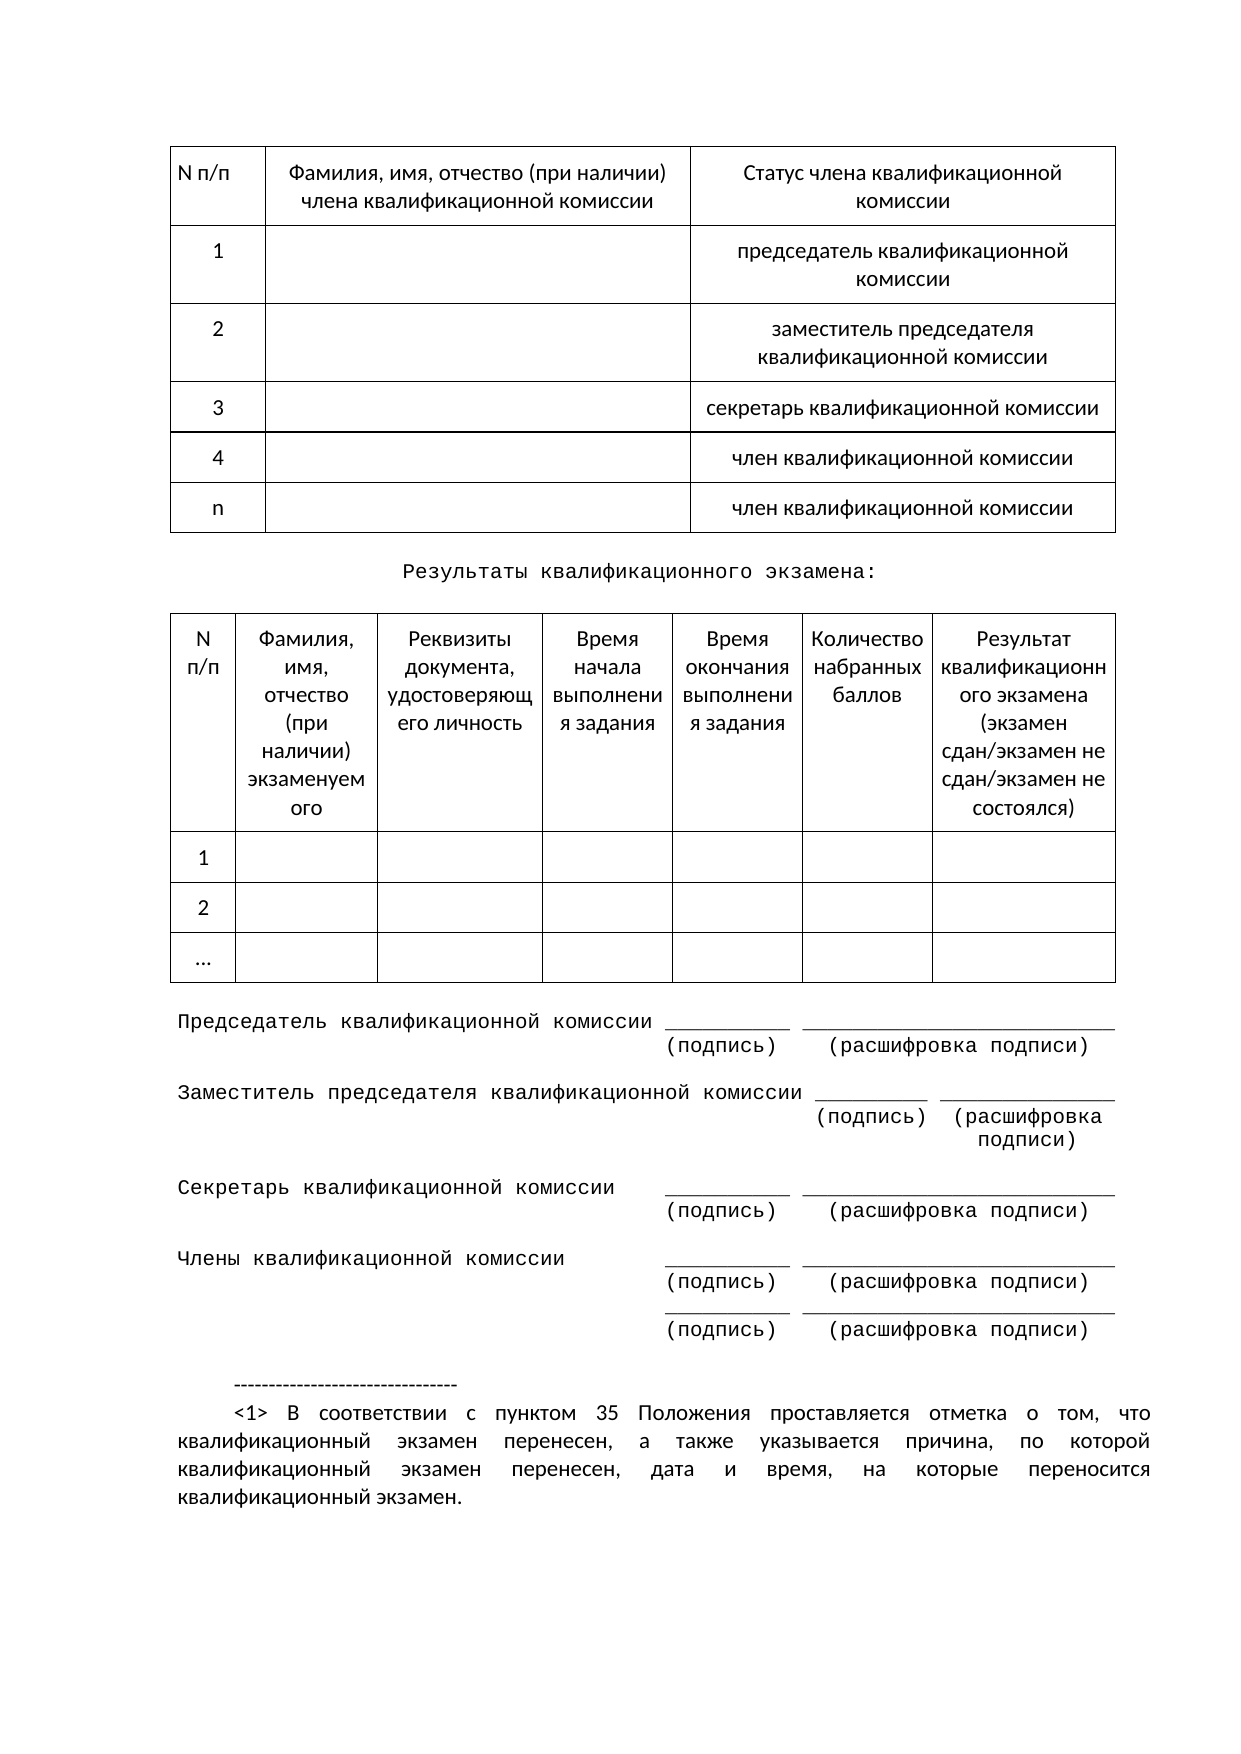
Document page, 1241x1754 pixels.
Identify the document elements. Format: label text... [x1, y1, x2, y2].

table_cell ... [171, 933, 235, 982]
table_cell 1 [171, 832, 235, 882]
text (подпись) (расшифровка подписи) [177, 1319, 1152, 1342]
table_cell член квалификационной комиссии [691, 433, 1115, 482]
table_cell [266, 433, 690, 482]
text (подпись) (расшифровка [177, 1106, 1152, 1129]
table_cell [673, 933, 802, 982]
text <1> В соответствии с пунктом 35 Положения проставляется отметка о том, что квалификационный экзамен перенесен, а также указывается причина, по которой квалификационный экзамен перенесен, дата и время, на которые переносится квалификационный экзамен. [177, 1398, 1152, 1510]
table_header Реквизиты документа, удостоверяющего личность [378, 614, 542, 831]
text Члены квалификационной комиссии __________ _________________________ [177, 1248, 1152, 1271]
table_cell председатель квалификационной комиссии [691, 226, 1115, 303]
table_cell [266, 226, 690, 303]
table_cell [266, 382, 690, 431]
table_header N п/п [171, 147, 265, 224]
table_cell [378, 883, 542, 932]
table_header Время окончания выполнения задания [673, 614, 802, 831]
table_cell член квалификационной комиссии [691, 483, 1115, 532]
table_cell [933, 832, 1115, 882]
table_header N п/п [171, 614, 235, 831]
text Заместитель председателя квалификационной комиссии _________ ______________ [177, 1082, 1152, 1106]
table_cell 2 [171, 304, 265, 381]
table_cell [803, 883, 932, 932]
table_cell [266, 304, 690, 381]
table_header Результат квалификационного экзамена (экзамен сдан/экзамен не сдан/экзамен не состоялся) [933, 614, 1115, 831]
table_cell [933, 933, 1115, 982]
table_cell [543, 883, 672, 932]
table_cell секретарь квалификационной комиссии [691, 382, 1115, 431]
table_cell n [171, 483, 265, 532]
text __________ _________________________ [177, 1295, 1152, 1319]
table_cell 4 [171, 433, 265, 482]
table_cell заместитель председателя квалификационной комиссии [691, 304, 1115, 381]
table_header Фамилия, имя, отчество (при наличии) члена квалификационной комиссии [266, 147, 690, 224]
table_cell [236, 832, 377, 882]
table_cell 3 [171, 382, 265, 431]
table_cell [933, 883, 1115, 932]
table_header Статус члена квалификационной комиссии [691, 147, 1115, 224]
table_cell [803, 832, 932, 882]
text (подпись) (расшифровка подписи) [177, 1035, 1152, 1058]
table_cell 2 [171, 883, 235, 932]
table_cell [236, 883, 377, 932]
table_cell [266, 483, 690, 532]
text Секретарь квалификационной комиссии __________ _________________________ [177, 1177, 1152, 1200]
text (подпись) (расшифровка подписи) [177, 1271, 1152, 1295]
table_cell [803, 933, 932, 982]
table_cell [378, 832, 542, 882]
table_cell [543, 832, 672, 882]
table_header Время начала выполнения задания [543, 614, 672, 831]
text подписи) [177, 1129, 1152, 1153]
table_cell 1 [171, 226, 265, 303]
table_cell [236, 933, 377, 982]
table_cell [378, 933, 542, 982]
table_cell [673, 832, 802, 882]
text -------------------------------- [177, 1370, 1152, 1398]
table_header Количество набранных баллов [803, 614, 932, 831]
table_cell [543, 933, 672, 982]
table_header Фамилия, имя, отчество (при наличии) экзаменуемого [236, 614, 377, 831]
text Председатель квалификационной комиссии __________ _________________________ [177, 1011, 1152, 1035]
table_cell [673, 883, 802, 932]
text (подпись) (расшифровка подписи) [177, 1200, 1152, 1224]
text Результаты квалификационного экзамена: [177, 561, 1152, 585]
